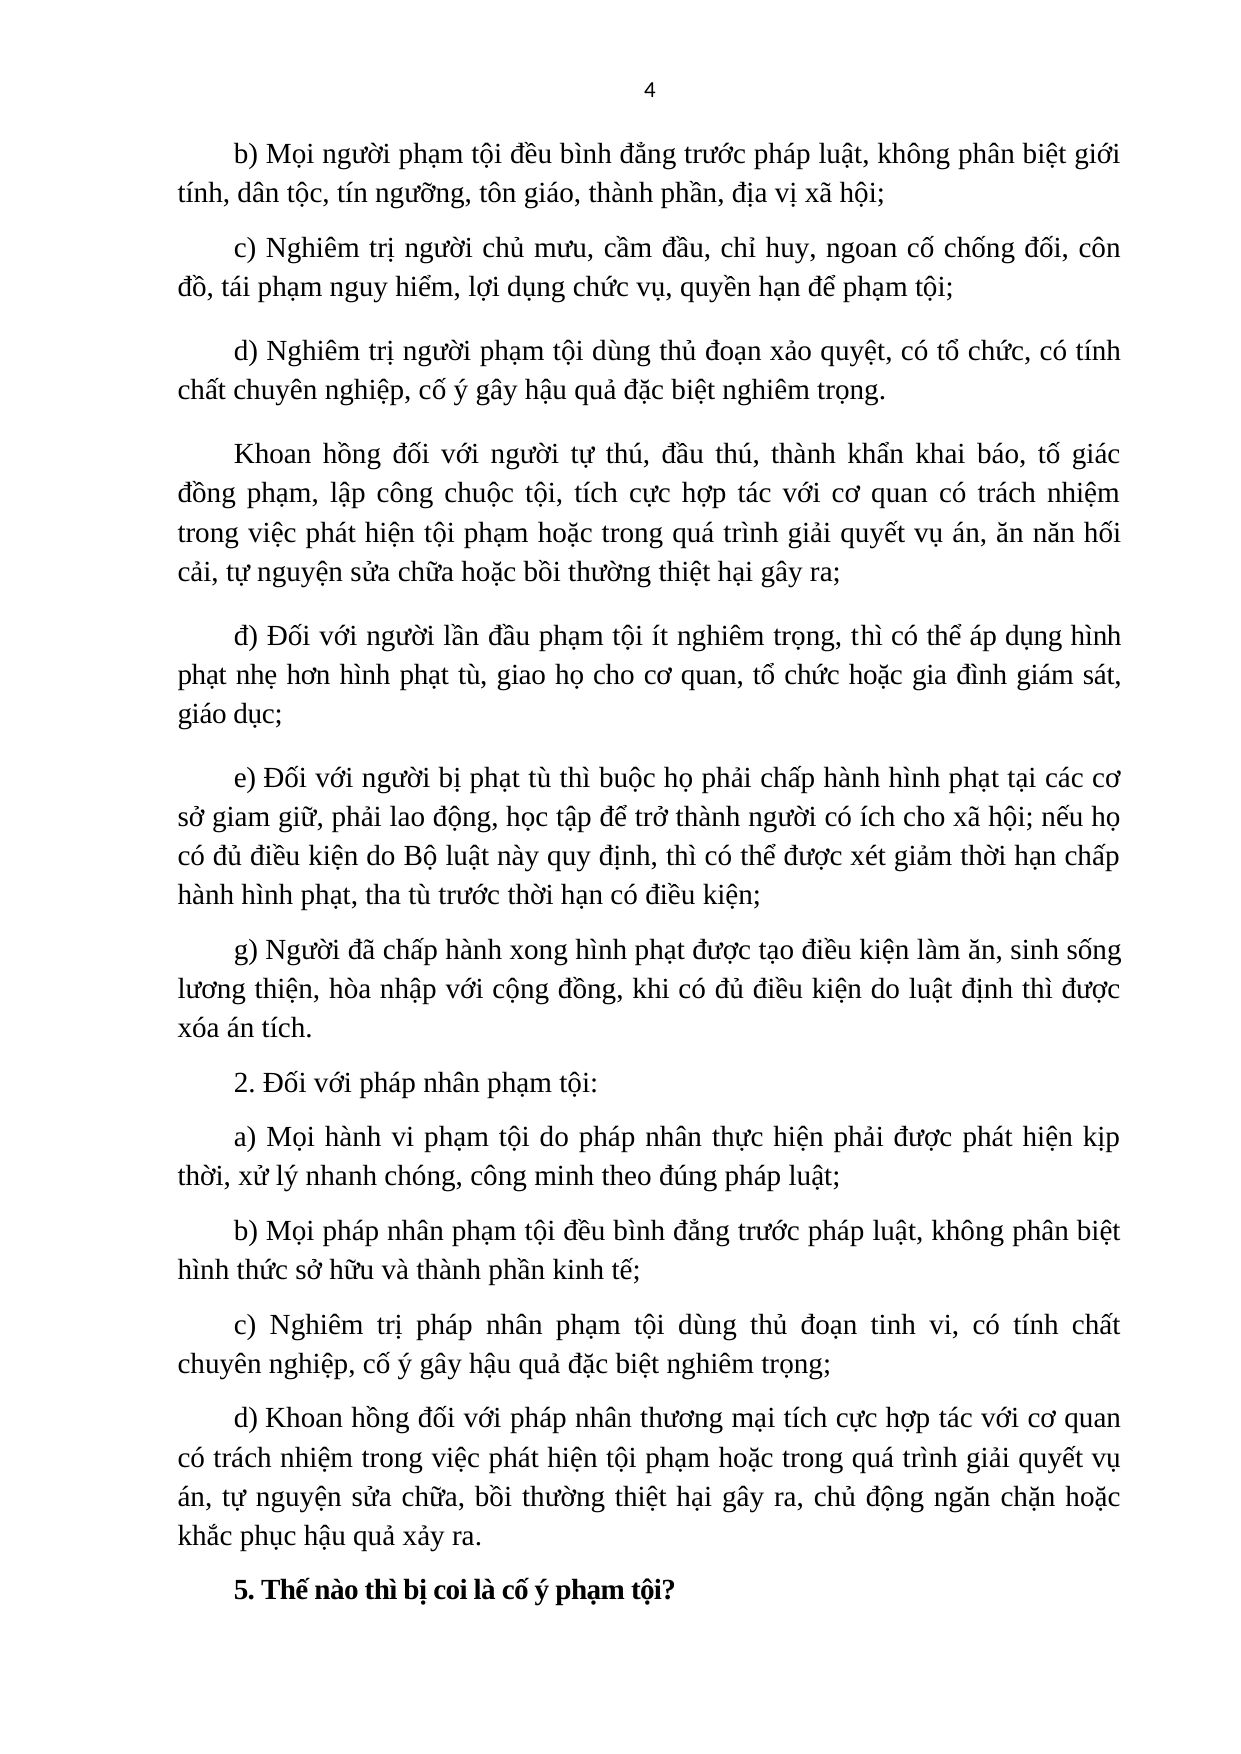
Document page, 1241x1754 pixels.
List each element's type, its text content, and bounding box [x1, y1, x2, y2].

text 5. Thế nào thì bị coi là cố ý phạm tội? [233, 1567, 1122, 1606]
text đ) Đối với người lần đầu phạm tội ít nghiêm trọng, thì có thể áp dụng hình phạt nhẹ hơn hình phạt tù, giao họ cho cơ quan, tổ chức hoặc gia đình giám sát, giáo dục; [177, 690, 1122, 729]
text a) Mọi hành vi phạm tội do pháp nhân thực hiện phải được phát hiện kịp thời, xử lý nhanh chóng, công minh theo đúng pháp luật; [177, 1114, 1122, 1192]
text Khoan hồng đối với người tự thú, đầu thú, thành khẩn khai báo, tố giác đồng phạm, lập công chuộc tội, tích cực hợp tác với cơ quan có trách nhiệm trong việc phát hiện tội phạm hoặc trong quá trình giải quyết vụ án, ăn năn hối cải, tự nguyện sửa chữa hoặc bồi thường thiệt hại gây ra; [177, 431, 1122, 476]
text d) Khoan hồng đối với pháp nhân thương mại tích cực hợp tác với cơ quan có trách nhiệm trong việc phát hiện tội phạm hoặc trong quá trình giải quyết vụ án, tự nguyện sửa chữa, bồi thường thiệt hại gây ra, chủ động ngăn chặn hoặc khắc phục hậu quả xảy ra. [177, 1512, 1122, 1551]
text c) Nghiêm trị người chủ mưu, cầm đầu, chỉ huy, ngoan cố chống đối, côn đồ, tái phạm nguy hiểm, lợi dụng chức vụ, quyền hạn để phạm tội; [177, 225, 1122, 303]
text g) Người đã chấp hành xong hình phạt được tạo điều kiện làm ăn, sinh sống lương thiện, hòa nhập với cộng đồng, khi có đủ điều kiện do luật định thì được xóa án tích. [177, 926, 1122, 1043]
text 2. Đối với pháp nhân phạm tội: [177, 1059, 1122, 1098]
text e) Đối với người bị phạt tù thì buộc họ phải chấp hành hình phạt tại các cơ sở giam giữ, phải lao động, học tập để trở thành người có ích cho xã hội; nếu họ có đủ điều kiện do Bộ luật này quy định, thì có thể được xét giảm thời hạn chấp hành hình phạt, tha tù trước thời hạn có điều kiện; [177, 754, 1122, 911]
text đ) Đối với người lần đầu phạm tội ít nghiêm trọng, thì có thể áp dụng hình phạt nhẹ hơn hình phạt tù, giao họ cho cơ quan, tổ chức hoặc gia đình giám sát, giáo dục; [177, 612, 1122, 657]
text d) Nghiêm trị người phạm tội dùng thủ đoạn xảo quyệt, có tổ chức, có tính chất chuyên nghiệp, cố ý gây hậu quả đặc biệt nghiêm trọng. [177, 328, 1122, 406]
text b) Mọi pháp nhân phạm tội đều bình đẳng trước pháp luật, không phân biệt hình thức sở hữu và thành phần kinh tế; [177, 1208, 1122, 1286]
text Khoan hồng đối với người tự thú, đầu thú, thành khẩn khai báo, tố giác đồng phạm, lập công chuộc tội, tích cực hợp tác với cơ quan có trách nhiệm trong việc phát hiện tội phạm hoặc trong quá trình giải quyết vụ án, ăn năn hối cải, tự nguyện sửa chữa hoặc bồi thường thiệt hại gây ra; [177, 548, 1122, 587]
text b) Mọi người phạm tội đều bình đẳng trước pháp luật, không phân biệt giới tính, dân tộc, tín ngưỡng, tôn giáo, thành phần, địa vị xã hội; [177, 131, 1122, 209]
text d) Khoan hồng đối với pháp nhân thương mại tích cực hợp tác với cơ quan có trách nhiệm trong việc phát hiện tội phạm hoặc trong quá trình giải quyết vụ án, tự nguyện sửa chữa, bồi thường thiệt hại gây ra, chủ động ngăn chặn hoặc khắc phục hậu quả xảy ra. [177, 1395, 1122, 1440]
text c) Nghiêm trị pháp nhân phạm tội dùng thủ đoạn tinh vi, có tính chất chuyên nghiệp, cố ý gây hậu quả đặc biệt nghiêm trọng; [177, 1301, 1122, 1379]
